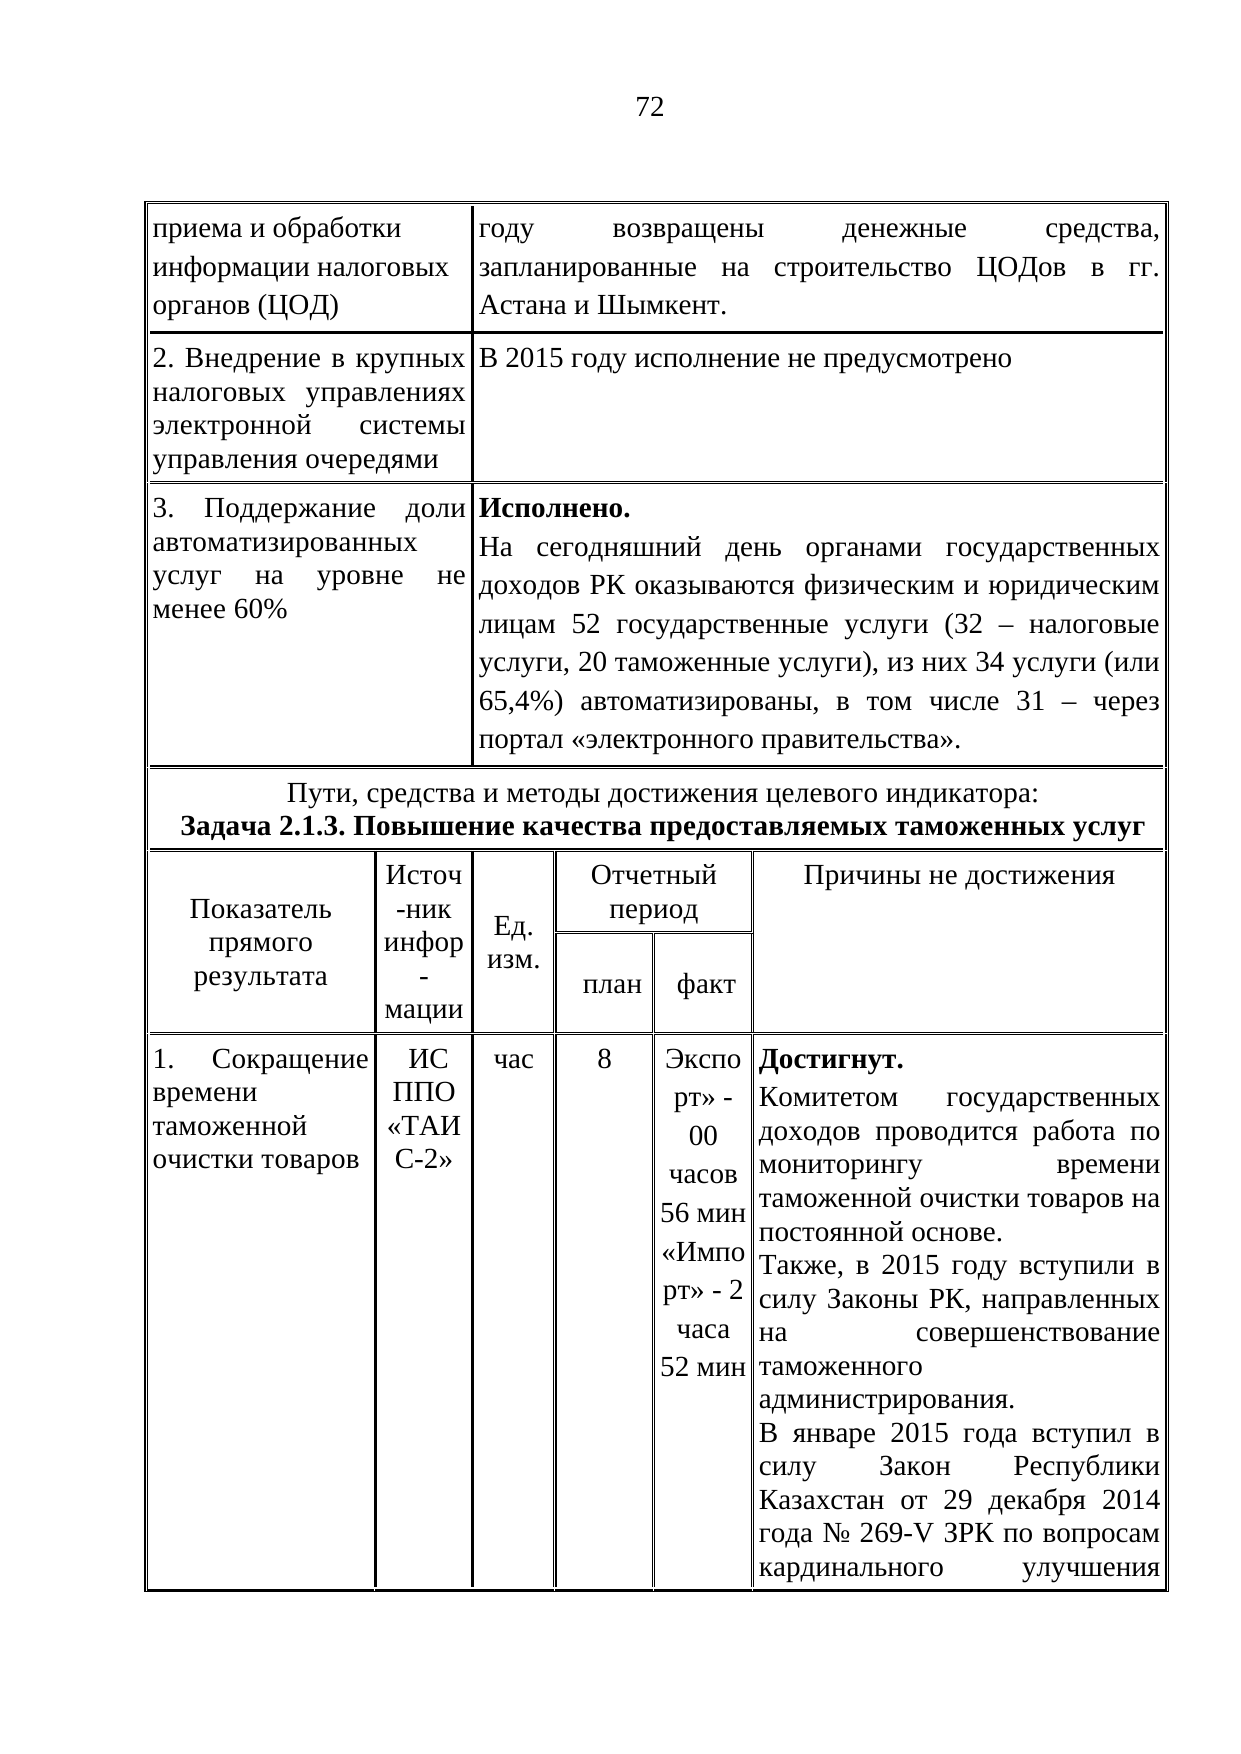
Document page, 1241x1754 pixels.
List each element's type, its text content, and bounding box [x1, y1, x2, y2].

table_cell Пути, средства и методы достижения целевого индикатора: Задача 2.1.3. Повышение качества предоставляемых таможенных услуг [161, 765, 1166, 848]
table_cell В 2015 году исполнение не предусмотрено [474, 331, 1165, 481]
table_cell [753, 1031, 1166, 1589]
table_cell Отчетный период [557, 852, 751, 931]
table_cell Источ-ник инфор-мации [377, 852, 471, 1031]
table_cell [472, 204, 1165, 331]
table_cell Показатель прямого результата [148, 848, 374, 1031]
table_cell ИС ППО «ТАИС-2» [375, 1035, 472, 1589]
table_cell Исполнено. На сегодняшний день органами государственных доходов РК оказываются физическим и юридическим лицам 52 государственные услуги (32 – налоговые услуги, 20 таможенные услуги), из них 34 услуги (или 65,4%) автоматизированы, в том числе 31 – через портал «электронного правительства». [472, 481, 1167, 765]
table_cell час [472, 1031, 555, 1589]
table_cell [148, 204, 472, 331]
table_cell Ед. изм. [474, 852, 553, 1031]
table_cell факт [655, 934, 751, 1031]
table_cell 8 [555, 1035, 654, 1589]
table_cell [654, 1035, 752, 1589]
table_cell 2. Внедрение в крупных налоговых управлениях электронной системы управления очередями [148, 331, 471, 481]
table_cell 3. Поддержание доли автоматизированных услуг на уровне не менее 60% [146, 481, 472, 765]
table_cell Причины не достижения [754, 848, 1166, 1031]
table_cell [148, 765, 161, 848]
table_cell план [557, 934, 652, 1031]
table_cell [148, 1031, 375, 1589]
